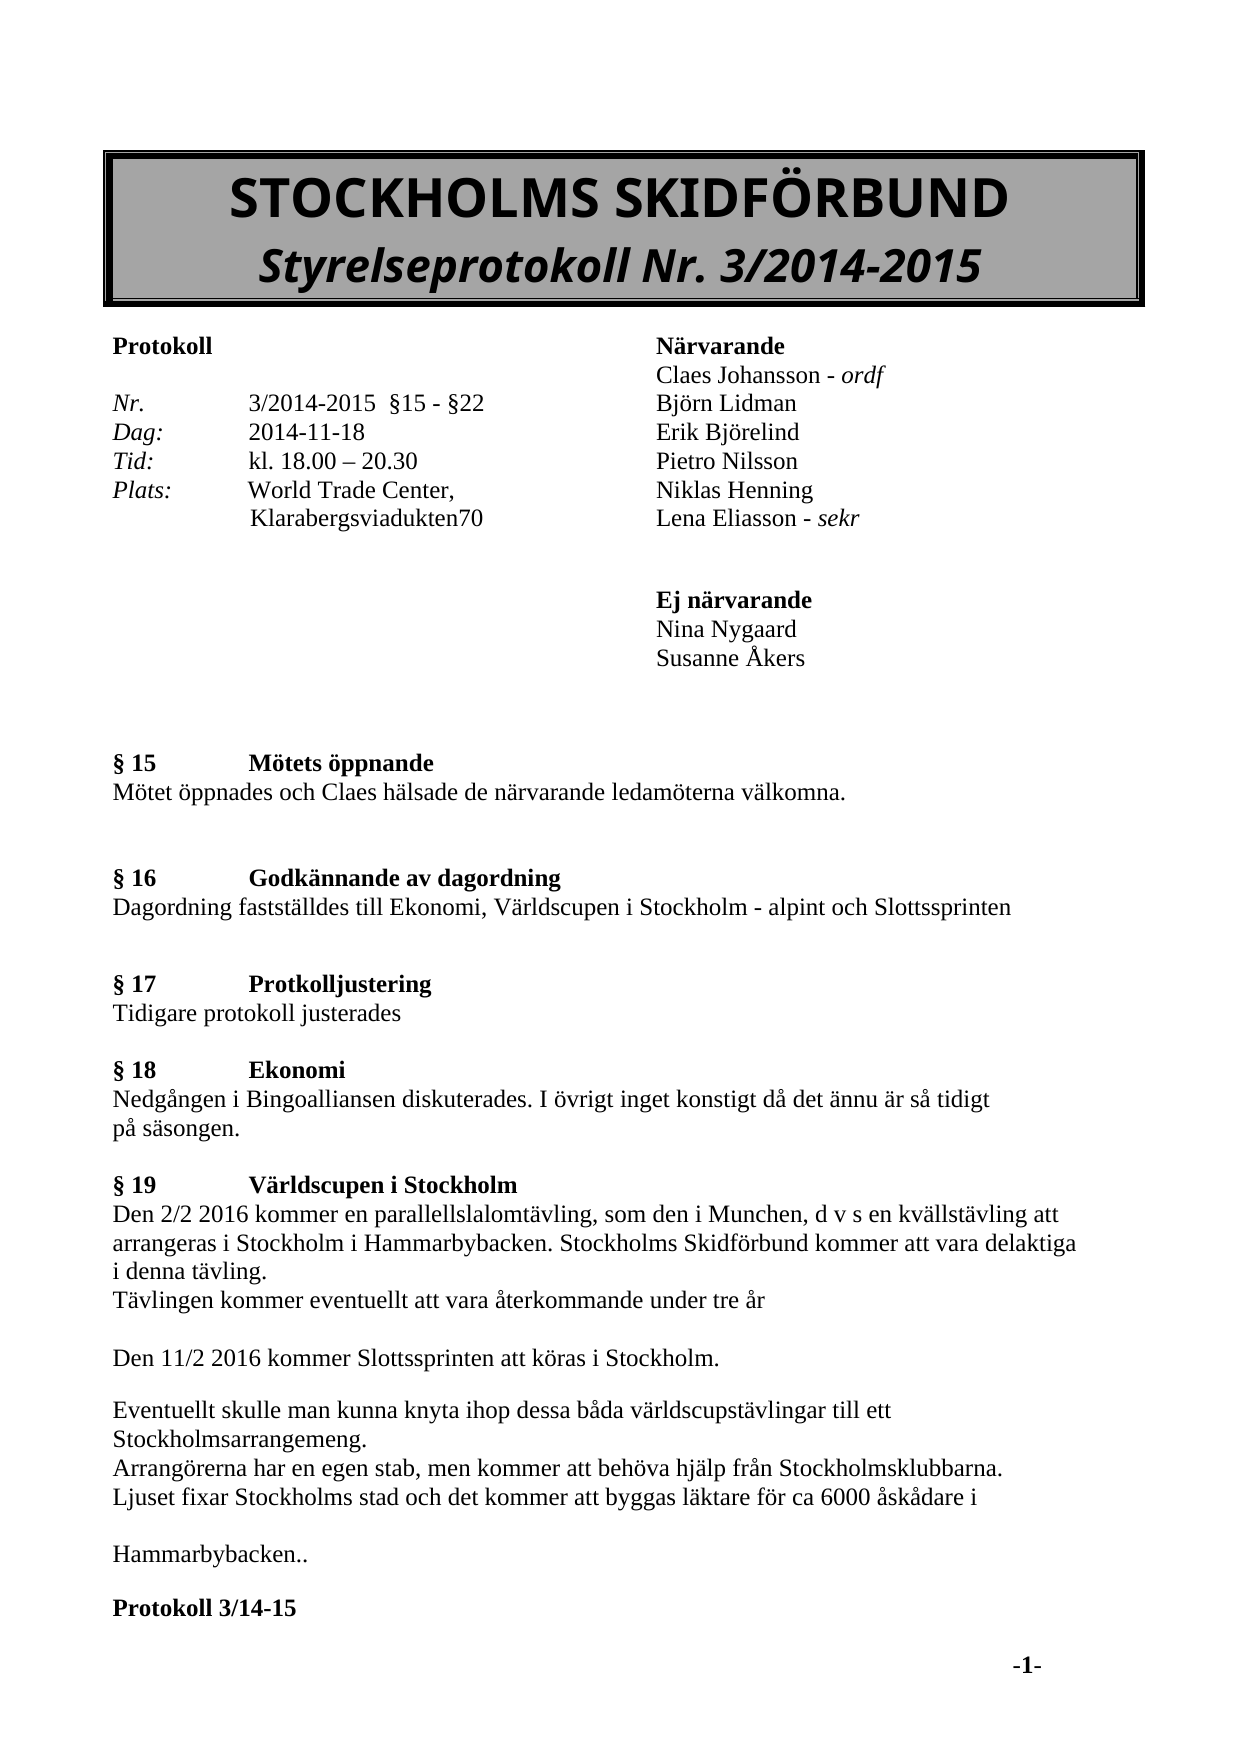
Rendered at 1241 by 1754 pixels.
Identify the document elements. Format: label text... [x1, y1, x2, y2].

text Nina Nygaard [112, 614, 1128, 643]
text Ej närvarande [112, 585, 1128, 614]
text Eventuellt skulle man kunna knyta ihop dessa båda världscupstävlingar till ett Stockholmsarrangemeng. [112, 1395, 1128, 1453]
text Dagordning fastställdes till Ekonomi, Världscupen i Stockholm - alpint och Slottssprinten [112, 892, 1128, 921]
text på säsongen. [112, 1113, 1128, 1141]
text Hammarbybacken.. [112, 1539, 1128, 1568]
text Klarabergsviadukten70 Lena Eliasson - sekr [112, 503, 1128, 532]
subtitle Styrelseprotokoll Nr. 3/2014-2015 [113, 224, 1136, 298]
subtitle Protokoll Närvarande [112, 331, 1128, 360]
text § 18 Ekonomi Nedgången i Bingoalliansen diskuterades. I övrigt inget konstigt då det ännu är så tidigt [112, 1055, 1128, 1113]
text Arrangörerna har en egen stab, men kommer att behöva hjälp från Stockholmsklubbarna. Ljuset fixar Stockholms stad och det kommer att byggas läktare för ca 6000 åskådare i [112, 1453, 1128, 1510]
text Susanne Åkers [112, 643, 1128, 671]
text Tid: kl. 18.00 – 20.30 Pietro Nilsson [112, 446, 1128, 475]
text Tidigare protokoll justerades [112, 998, 1128, 1026]
text Dag: 2014-11-18 Erik Björelind [112, 417, 1128, 446]
text § 16 Godkännande av dagordning [112, 863, 1128, 892]
text i denna tävling. Tävlingen kommer eventuellt att vara återkommande under tre år [112, 1256, 1128, 1314]
text Nr. 3/2014-2015 §15 - §22 Björn Lidman [112, 388, 1128, 417]
text § 17 Protkolljustering [112, 969, 1128, 998]
text Mötet öppnades och Claes hälsade de närvarande ledamöterna välkomna. [112, 777, 1128, 806]
text Den 2/2 2016 kommer en parallellslalomtävling, som den i Munchen, d v s en kvällstävling att [112, 1199, 1128, 1228]
text § 15 Mötets öppnande [112, 748, 1128, 777]
text arrangeras i Stockholm i Hammarbybacken. Stockholms Skidförbund kommer att vara delaktiga [112, 1228, 1128, 1256]
text Plats: World Trade Center, Niklas Henning [112, 475, 1128, 503]
text Claes Johansson - ordf [112, 360, 1128, 388]
text § 19 Världscupen i Stockholm [112, 1170, 1128, 1199]
text Den 11/2 2016 kommer Slottssprinten att köras i Stockholm. [112, 1343, 1128, 1395]
